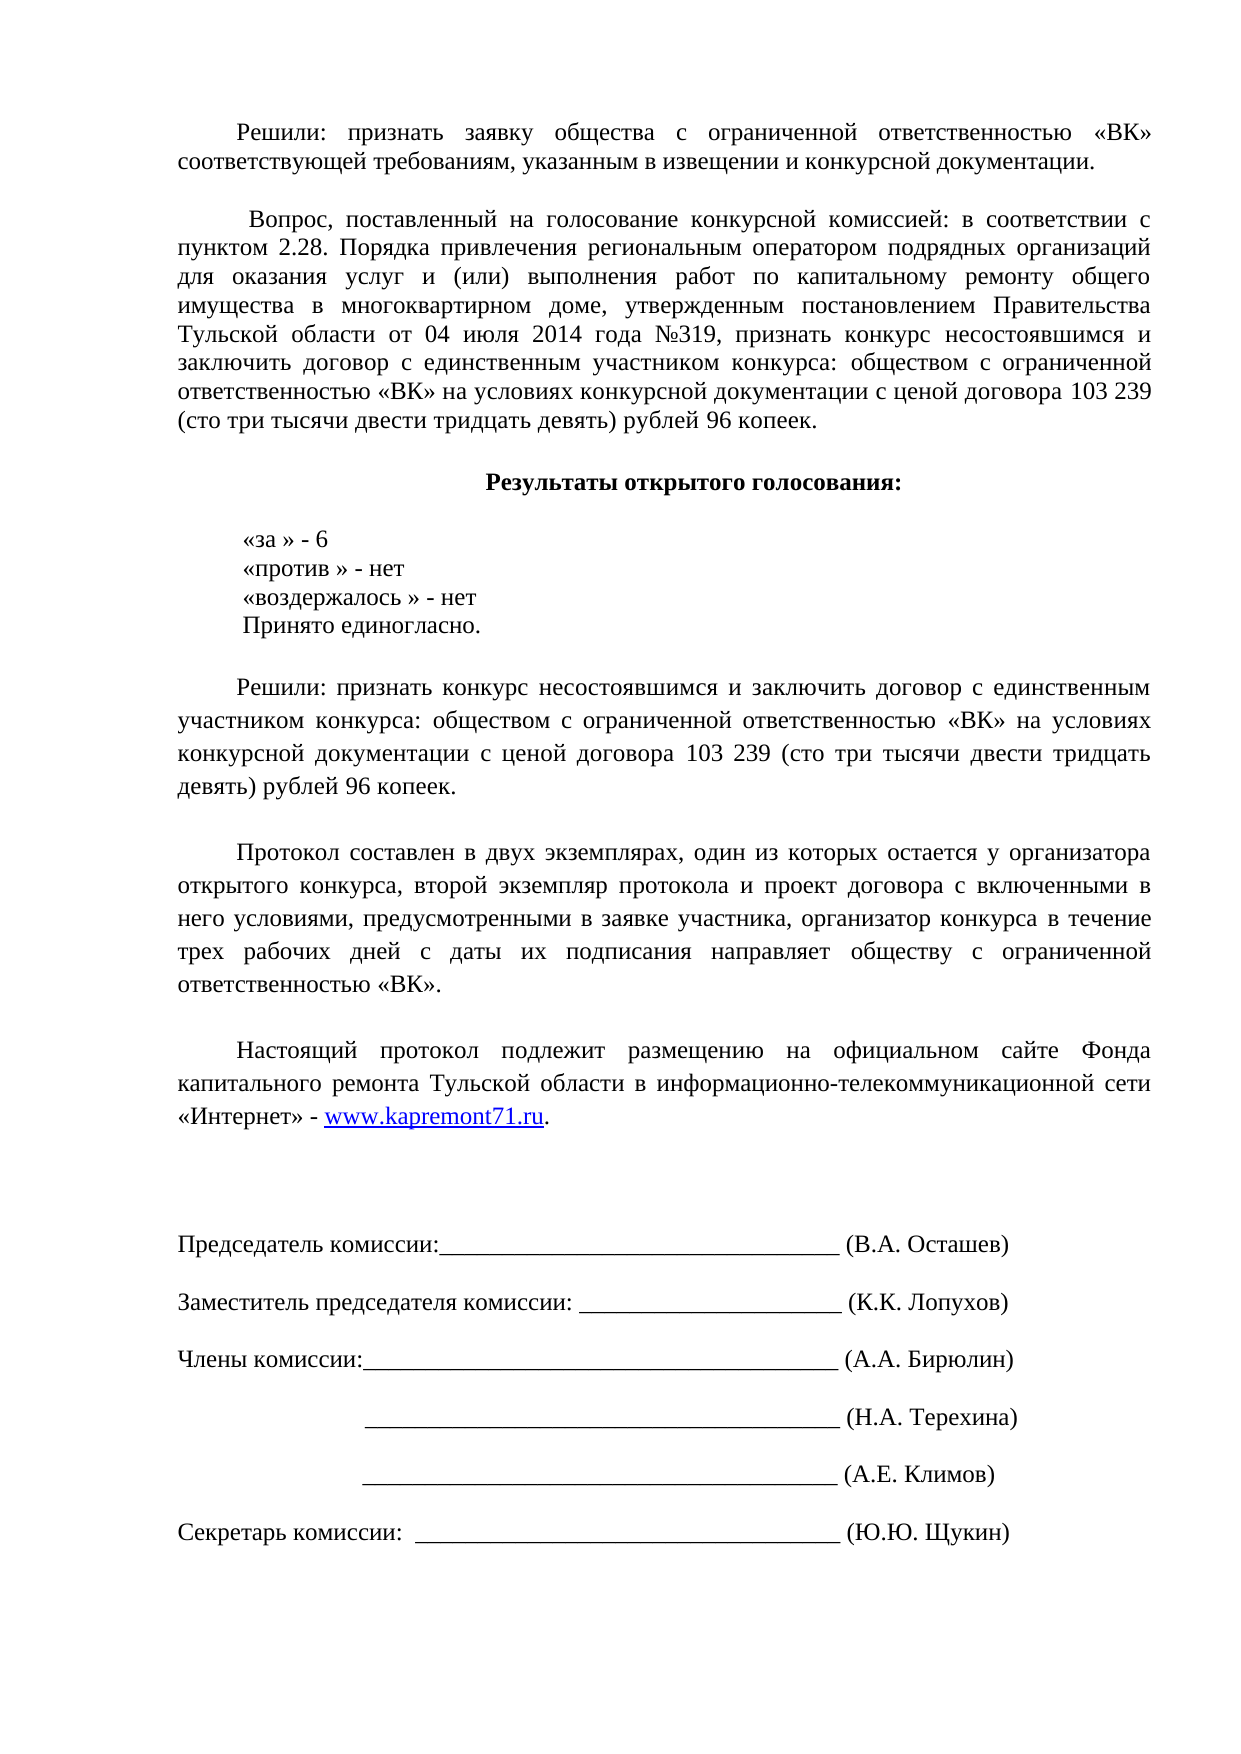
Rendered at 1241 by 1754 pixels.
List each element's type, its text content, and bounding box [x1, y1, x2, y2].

text «воздержалось » - нет [236, 582, 1152, 610]
text Настоящий протокол подлежит размещению на официальном сайте Фонда капитального ремонта Тульской области в информационно-телекоммуникационной сети «Интернет» - www.kapremont71.ru. [177, 1035, 1152, 1130]
text «за » - 6 [236, 524, 1152, 553]
text Члены комиссии:______________________________________ (А.А. Бирюлин) [177, 1344, 1152, 1373]
text Председатель комиссии:________________________________ (В.А. Осташев) [177, 1229, 1152, 1258]
text Вопрос, поставленный на голосование конкурсной комиссией: в соответствии с пунктом 2.28. Порядка привлечения региональным оператором подрядных организаций для оказания услуг и (или) выполнения работ по капитальному ремонту общего имущества в многоквартирном доме, утвержденным постановлением Правительства Тульской области от 04 июля 2014 года №319, признать конкурс несостоявшимся и заключить договор с единственным участником конкурса: обществом с ограниченной ответственностью «ВК» на условиях конкурсной документации с ценой договора 103 239 (сто три тысячи двести тридцать девять) рублей 96 копеек. [177, 204, 1152, 434]
text Заместитель председателя комиссии: _____________________ (К.К. Лопухов) [177, 1287, 1152, 1316]
list Результаты открытого голосования: [236, 467, 1152, 495]
text ______________________________________ (Н.А. Терехина) [177, 1402, 1152, 1431]
text ______________________________________ (А.Е. Климов) [177, 1459, 1152, 1488]
text Протокол составлен в двух экземплярах, один из которых остается у организатора открытого конкурса, второй экземпляр протокола и проект договора с включенными в него условиями, предусмотренными в заявке участника, организатор конкурса в течение трех рабочих дней с даты их подписания направляет обществу с ограниченной ответственностью «ВК». [177, 837, 1152, 998]
text Решили: признать заявку общества с ограниченной ответственностью «ВК» соответствующей требованиям, указанным в извещении и конкурсной документации. [177, 117, 1152, 175]
text «против » - нет [236, 553, 1152, 582]
text Принято единогласно. [236, 610, 1152, 639]
text Решили: признать конкурс несостоявшимся и заключить договор с единственным участником конкурса: обществом с ограниченной ответственностью «ВК» на условиях конкурсной документации с ценой договора 103 239 (сто три тысячи двести тридцать девять) рублей 96 копеек. [177, 672, 1152, 800]
text Секретарь комиссии: __________________________________ (Ю.Ю. Щукин) [177, 1517, 1152, 1546]
